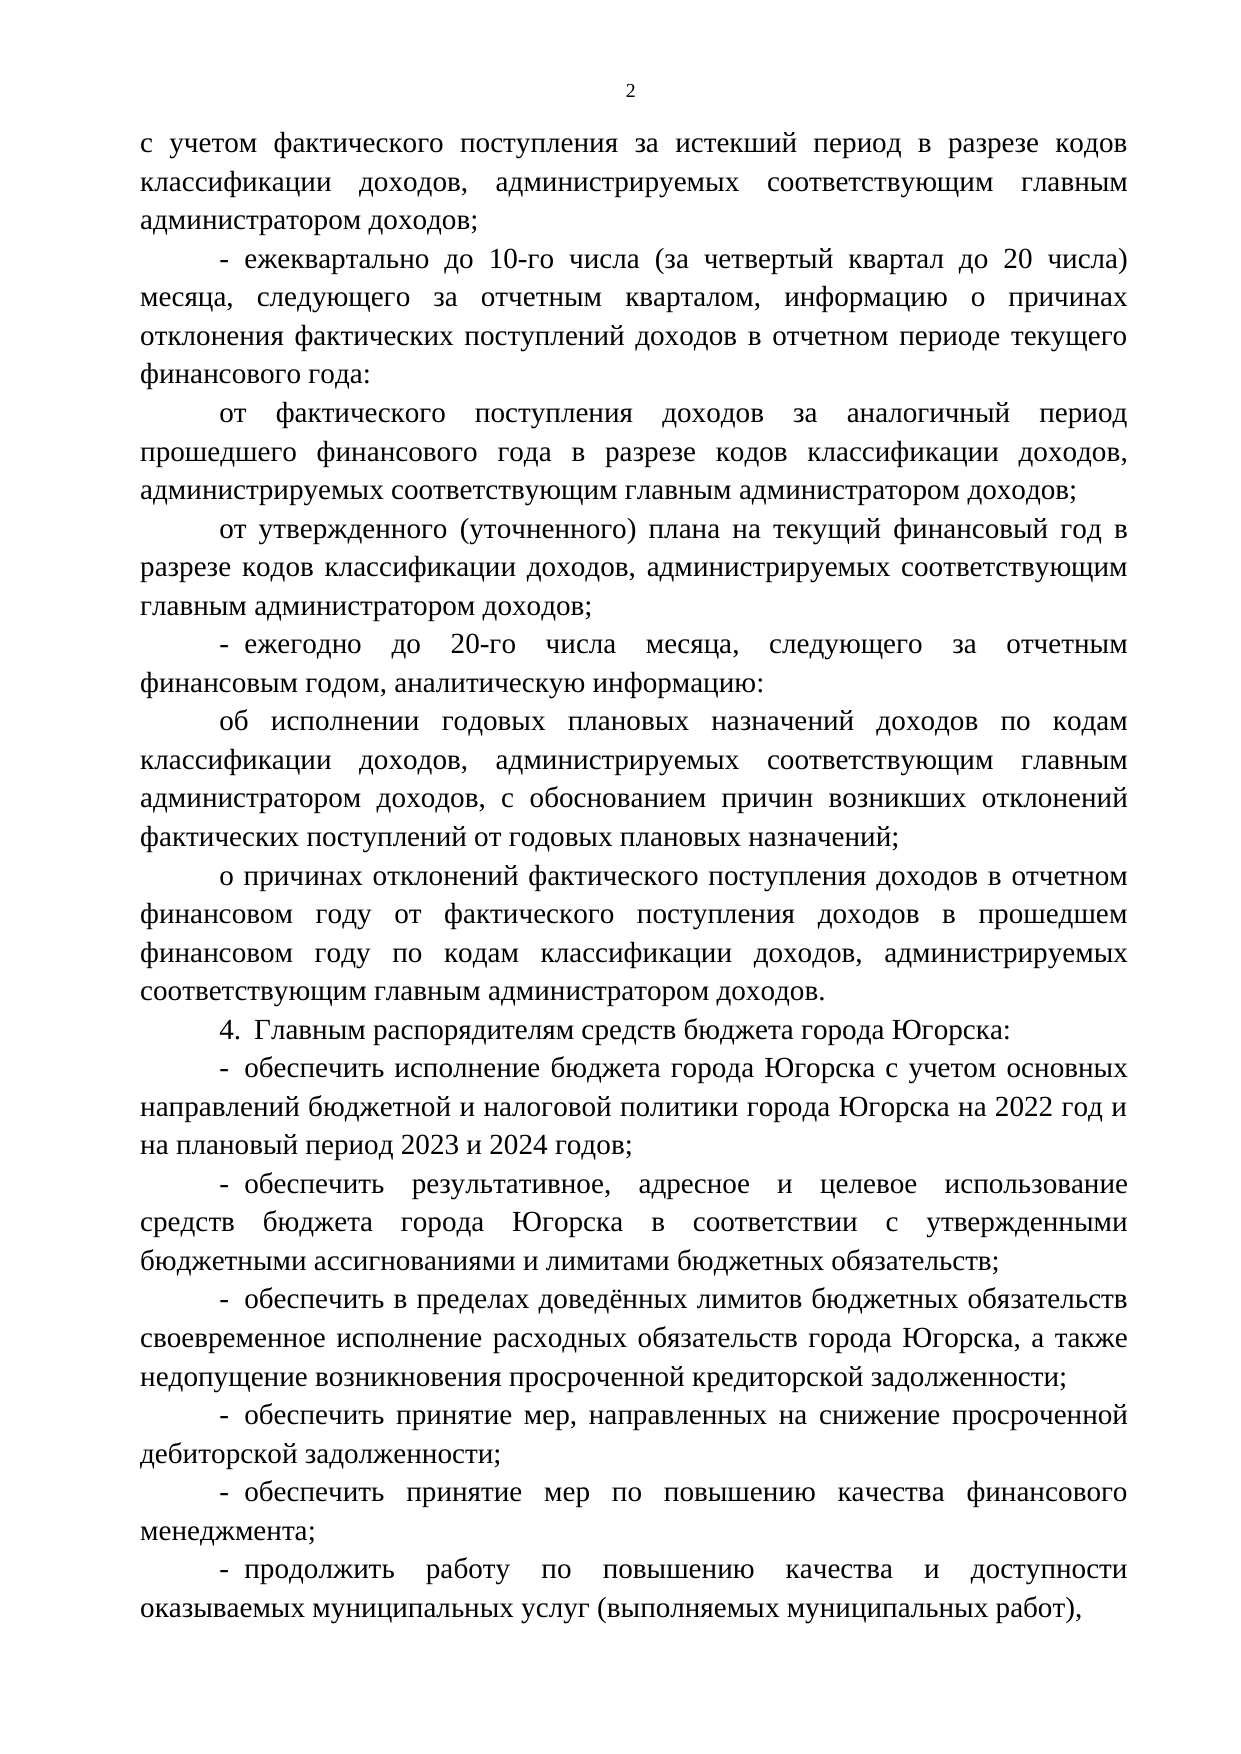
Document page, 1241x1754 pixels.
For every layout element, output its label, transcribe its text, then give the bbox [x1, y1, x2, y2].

text с учетом фактического поступления за истекший период в разрезе кодов классификации доходов, администрируемых соответствующим главным администратором доходов; [140, 125, 1128, 236]
list обеспечить принятие мер по повышению качества финансового менеджмента; [140, 1474, 1128, 1546]
list Главным распорядителям средств бюджета города Югорска: [140, 1012, 1128, 1045]
text от фактического поступления доходов за аналогичный период прошедшего финансового года в разрезе кодов классификации доходов, администрируемых соответствующим главным администратором доходов; [140, 395, 1128, 506]
list обеспечить результативное, адресное и целевое использование средств бюджета города Югорска в соответствии с утвержденными бюджетными ассигнованиями и лимитами бюджетных обязательств; [140, 1166, 1128, 1277]
list обеспечить исполнение бюджета города Югорска с учетом основных направлений бюджетной и налоговой политики города Югорска на 2022 год и на плановый период 2023 и 2024 годов; [140, 1050, 1128, 1161]
list обеспечить принятие мер, направленных на снижение просроченной дебиторской задолженности; [140, 1397, 1128, 1469]
list обеспечить в пределах доведённых лимитов бюджетных обязательств своевременное исполнение расходных обязательств города Югорска, а также недопущение возникновения просроченной кредиторской задолженности; [140, 1282, 1128, 1392]
text от утвержденного (уточненного) плана на текущий финансовый год в разрезе кодов классификации доходов, администрируемых соответствующим главным администратором доходов; [140, 511, 1128, 621]
text о причинах отклонений фактического поступления доходов в отчетном финансовом году от фактического поступления доходов в прошедшем финансовом году по кодам классификации доходов, администрируемых соответствующим главным администратором доходов. [140, 858, 1128, 1007]
list продолжить работу по повышению качества и доступности оказываемых муниципальных услуг (выполняемых муниципальных работ), [140, 1551, 1128, 1623]
text об исполнении годовых плановых назначений доходов по кодам классификации доходов, администрируемых соответствующим главным администратором доходов, с обоснованием причин возникших отклонений фактических поступлений от годовых плановых назначений; [140, 703, 1128, 853]
list ежеквартально до 10-го числа (за четвертый квартал до 20 числа) месяца, следующего за отчетным кварталом, информацию о причинах отклонения фактических поступлений доходов в отчетном периоде текущего финансового года: [140, 241, 1128, 390]
list ежегодно до 20-го числа месяца, следующего за отчетным финансовым годом, аналитическую информацию: [140, 626, 1128, 698]
